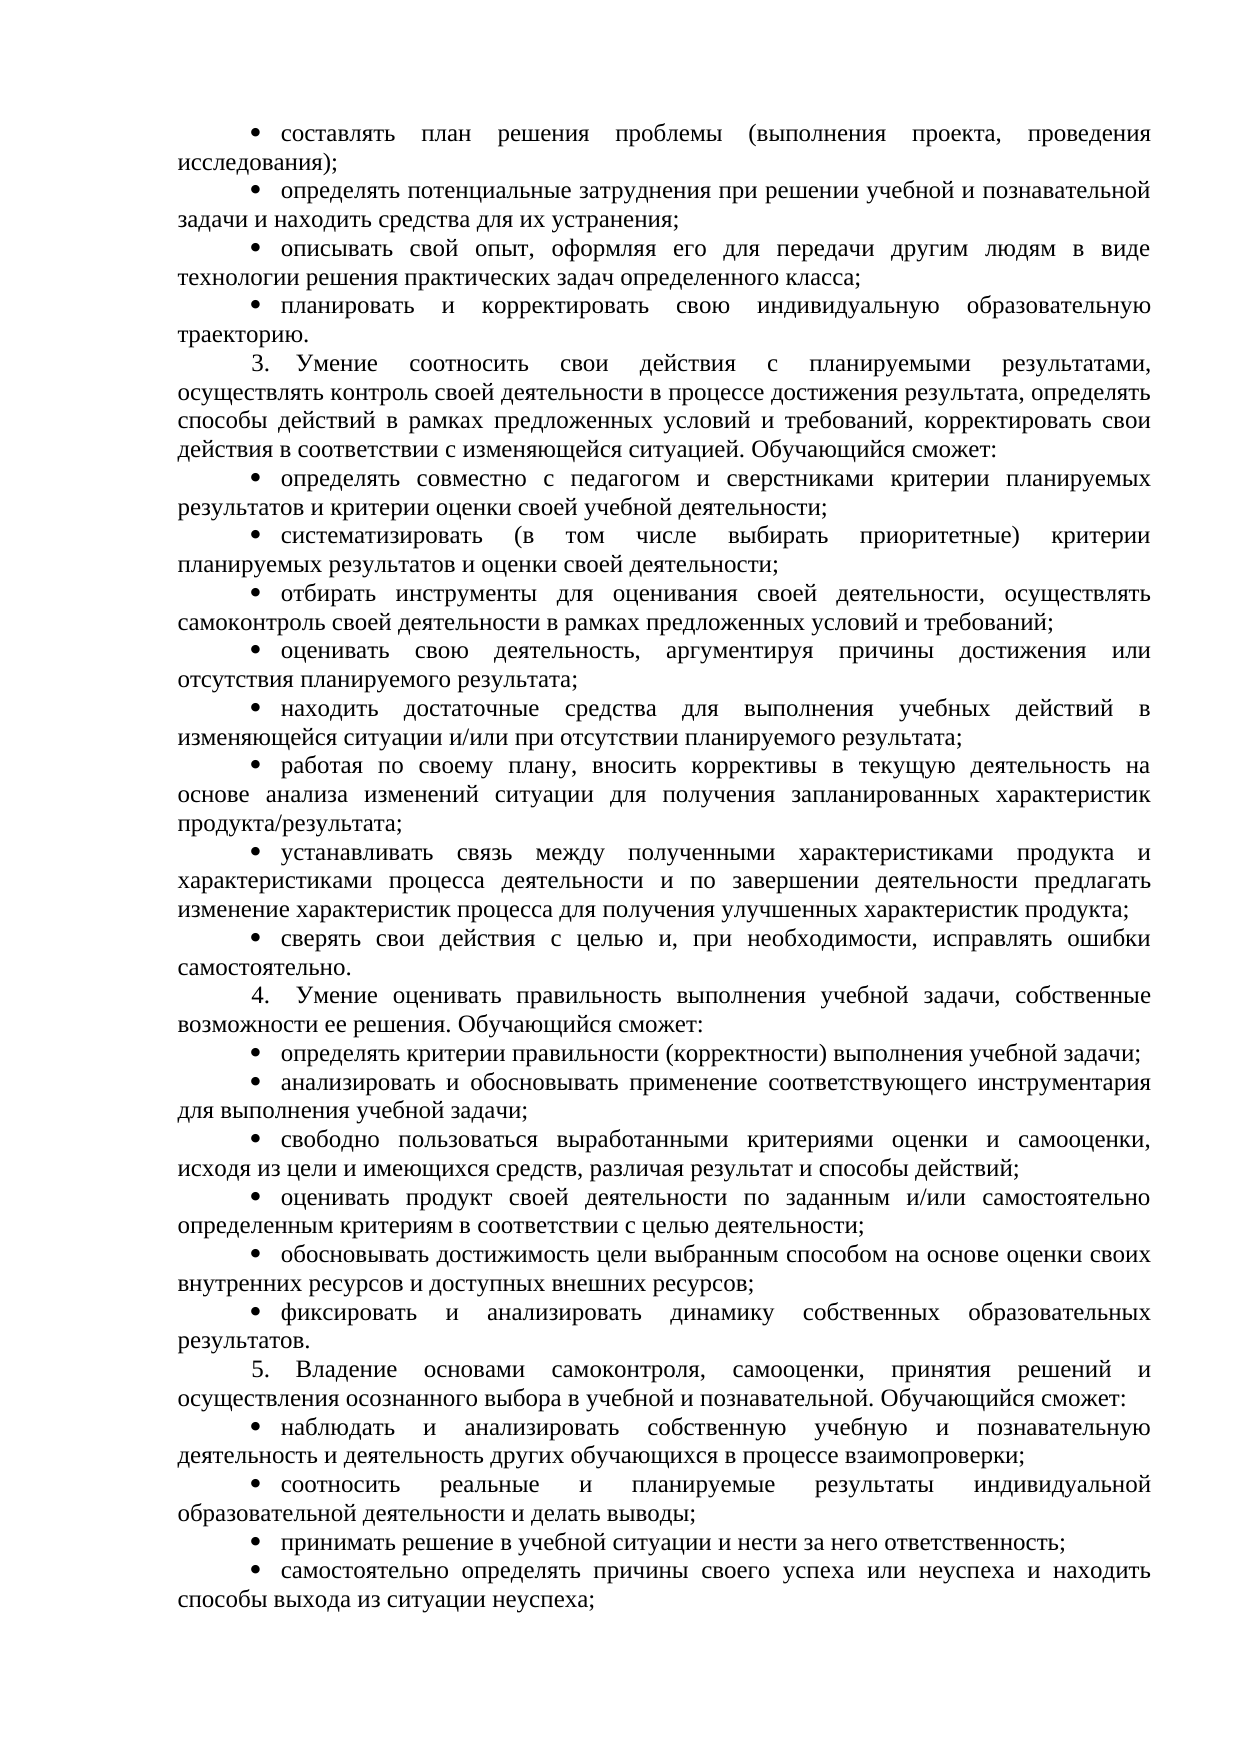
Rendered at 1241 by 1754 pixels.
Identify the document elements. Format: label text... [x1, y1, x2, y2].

list сверять свои действия с целью и, при необходимости, исправлять ошибки самостоятельно. [177, 923, 1152, 981]
list планировать и корректировать свою индивидуальную образовательную траекторию. [177, 291, 1152, 348]
list принимать решение в учебной ситуации и нести за него ответственность; [177, 1527, 1152, 1556]
list самостоятельно определять причины своего успеха или неуспеха и находить способы выхода из ситуации неуспеха; [177, 1556, 1152, 1613]
list работая по своему плану, вносить коррективы в текущую деятельность на основе анализа изменений ситуации для получения запланированных характеристик продукта/результата; [177, 751, 1152, 837]
list определять совместно с педагогом и сверстниками критерии планируемых результатов и критерии оценки своей учебной деятельности; [177, 463, 1152, 521]
list оценивать свою деятельность, аргументируя причины достижения или отсутствия планируемого результата; [177, 636, 1152, 693]
list определять критерии правильности (корректности) выполнения учебной задачи; [177, 1038, 1152, 1067]
list Владение основами самоконтроля, самооценки, принятия решений и осуществления осознанного выбора в учебной и познавательной. Обучающийся сможет: [177, 1354, 1152, 1412]
list составлять план решения проблемы (выполнения проекта, проведения исследования); [177, 118, 1152, 176]
list фиксировать и анализировать динамику собственных образовательных результатов. [177, 1297, 1152, 1354]
list наблюдать и анализировать собственную учебную и познавательную деятельность и деятельность других обучающихся в процессе взаимопроверки; [177, 1412, 1152, 1469]
list Умение оценивать правильность выполнения учебной задачи, собственные возможности ее решения. Обучающийся сможет: [177, 981, 1152, 1038]
list обосновывать достижимость цели выбранным способом на основе оценки своих внутренних ресурсов и доступных внешних ресурсов; [177, 1239, 1152, 1297]
list отбирать инструменты для оценивания своей деятельности, осуществлять самоконтроль своей деятельности в рамках предложенных условий и требований; [177, 578, 1152, 636]
list Умение соотносить свои действия с планируемыми результатами, осуществлять контроль своей деятельности в процессе достижения результата, определять способы действий в рамках предложенных условий и требований, корректировать свои действия в соответствии с изменяющейся ситуацией. Обучающийся сможет: [177, 348, 1152, 463]
list систематизировать (в том числе выбирать приоритетные) критерии планируемых результатов и оценки своей деятельности; [177, 521, 1152, 578]
list описывать свой опыт, оформляя его для передачи другим людям в виде технологии решения практических задач определенного класса; [177, 233, 1152, 291]
list устанавливать связь между полученными характеристиками продукта и характеристиками процесса деятельности и по завершении деятельности предлагать изменение характеристик процесса для получения улучшенных характеристик продукта; [177, 837, 1152, 923]
list оценивать продукт своей деятельности по заданным и/или самостоятельно определенным критериям в соответствии с целью деятельности; [177, 1182, 1152, 1239]
list свободно пользоваться выработанными критериями оценки и самооценки, исходя из цели и имеющихся средств, различая результат и способы действий; [177, 1124, 1152, 1182]
list определять потенциальные затруднения при решении учебной и познавательной задачи и находить средства для их устранения; [177, 176, 1152, 233]
list находить достаточные средства для выполнения учебных действий в изменяющейся ситуации и/или при отсутствии планируемого результата; [177, 693, 1152, 751]
list анализировать и обосновывать применение соответствующего инструментария для выполнения учебной задачи; [177, 1067, 1152, 1124]
list соотносить реальные и планируемые результаты индивидуальной образовательной деятельности и делать выводы; [177, 1469, 1152, 1527]
